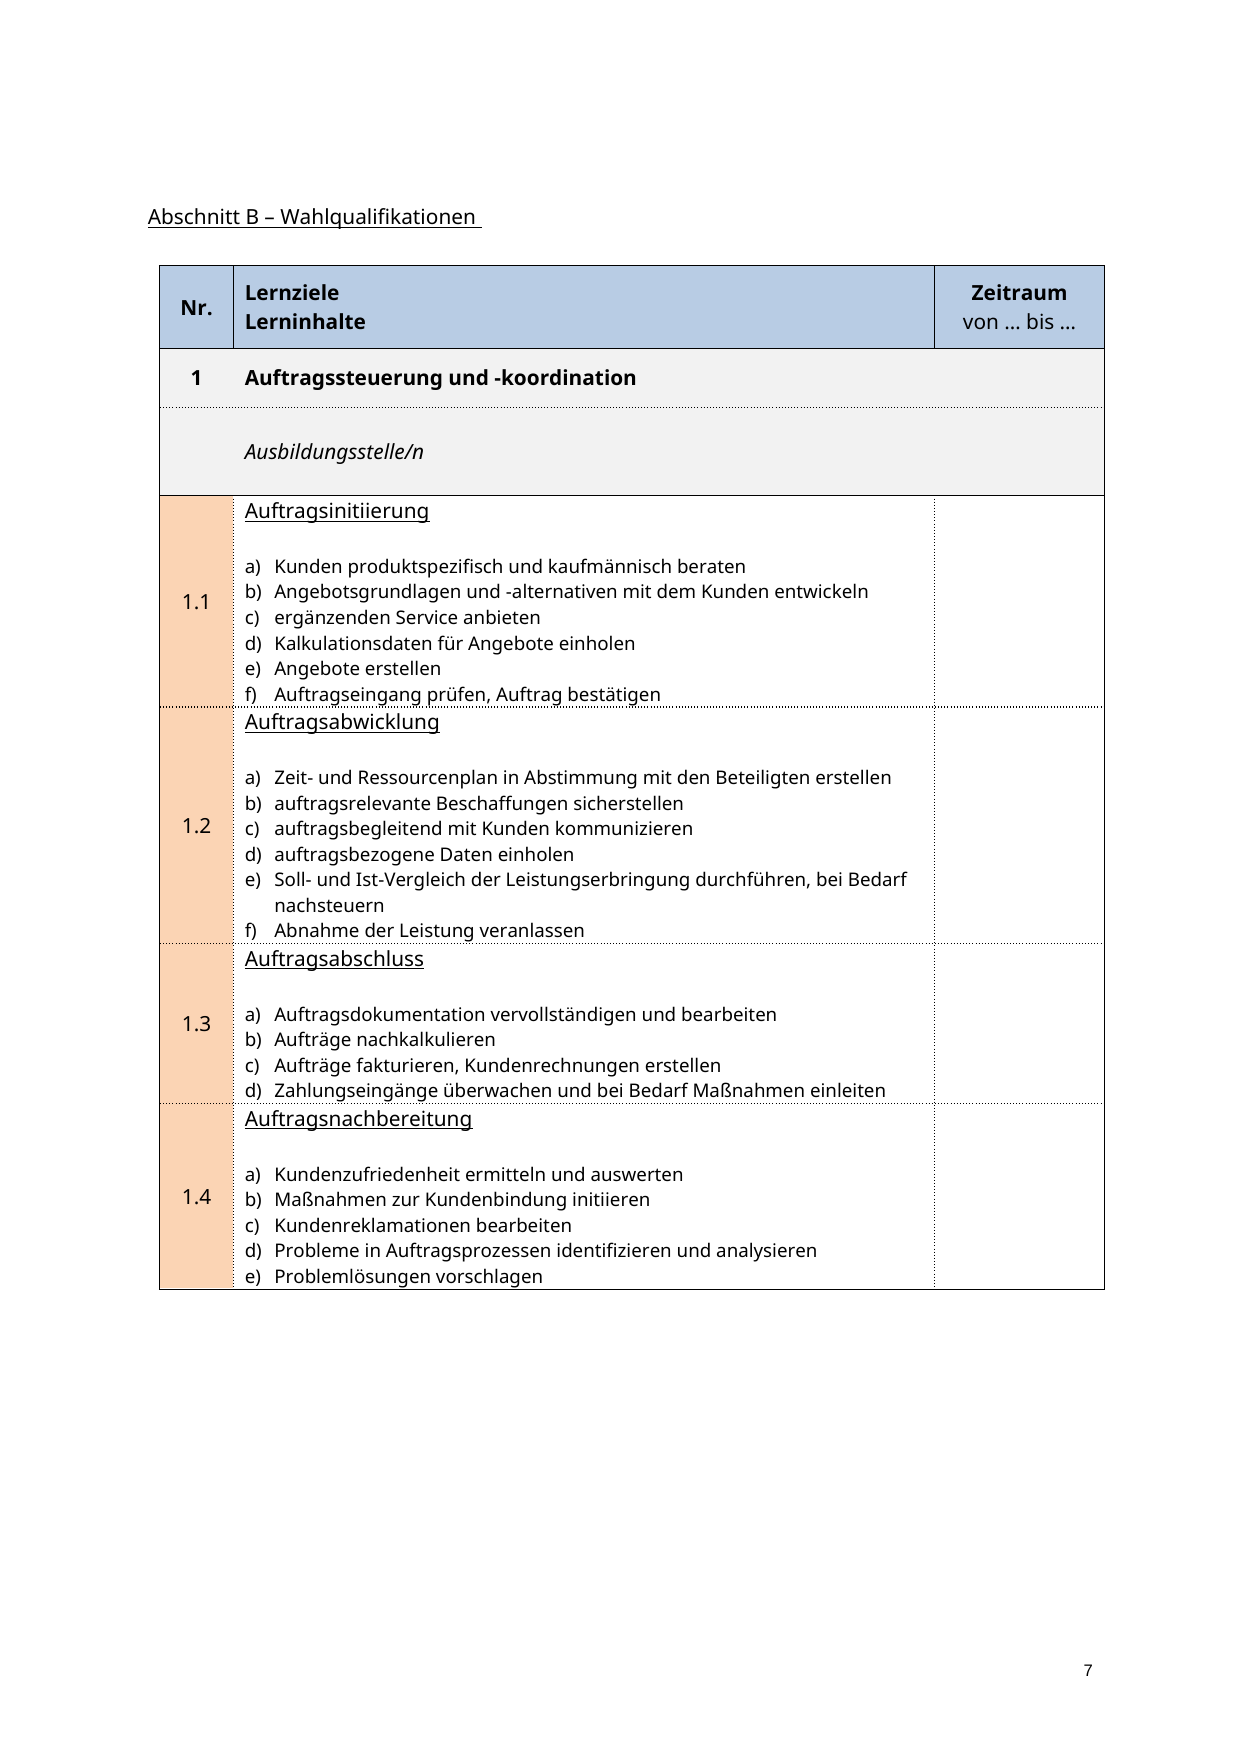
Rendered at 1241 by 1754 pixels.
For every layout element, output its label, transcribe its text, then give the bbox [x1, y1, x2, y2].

table_cell [934, 943, 1104, 1103]
table_cell Auftragssteuerung und -koordination [233, 349, 934, 407]
table_cell 1.1 [160, 496, 233, 706]
table_cell [440, 407, 1104, 495]
table_cell [934, 496, 1104, 706]
table_cell [934, 706, 1104, 943]
table_header Lernziele Lerninhalte [234, 266, 934, 348]
table_cell Ausbildungsstelle/n [233, 407, 440, 495]
table_cell Auftragsinitiierung a) Kunden produktspezifisch und kaufmännisch beraten b) Angebotsgrundlagen und -alternativen mit dem Kunden entwickeln c) ergänzenden Service anbieten d) Kalkulationsdaten für Angebote einholen e) Angebote erstellen f) Auftragseingang prüfen, Auftrag bestätigen [233, 496, 934, 706]
table_cell [934, 1103, 1104, 1288]
table_header Zeitraum von … bis … [935, 266, 1104, 348]
table_cell Auftragsabwicklung a) Zeit- und Ressourcenplan in Abstimmung mit den Beteiligten erstellen b) auftragsrelevante Beschaffungen sicherstellen c) auftragsbegleitend mit Kunden kommunizieren d) auftragsbezogene Daten einholen e) Soll- und Ist-Vergleich der Leistungserbringung durchführen, bei Bedarf nachsteuern f) Abnahme der Leistung veranlassen [233, 706, 934, 943]
table_cell [160, 407, 233, 495]
text Abschnitt B – Wahlqualifikationen [148, 202, 1093, 231]
table_cell 1.4 [160, 1103, 233, 1288]
table_header Nr. [160, 266, 233, 348]
table_cell 1.2 [160, 706, 233, 943]
table_cell 1 [160, 349, 233, 407]
table_cell 1.3 [160, 943, 233, 1103]
table_cell [934, 349, 1104, 407]
table_cell Auftragsabschluss a) Auftragsdokumentation vervollständigen und bearbeiten b) Aufträge nachkalkulieren c) Aufträge fakturieren, Kundenrechnungen erstellen d) Zahlungseingänge überwachen und bei Bedarf Maßnahmen einleiten [233, 943, 934, 1103]
table_cell Auftragsnachbereitung a) Kundenzufriedenheit ermitteln und auswerten b) Maßnahmen zur Kundenbindung initiieren c) Kundenreklamationen bearbeiten d) Probleme in Auftragsprozessen identifizieren und analysieren e) Problemlösungen vorschlagen [233, 1103, 934, 1288]
